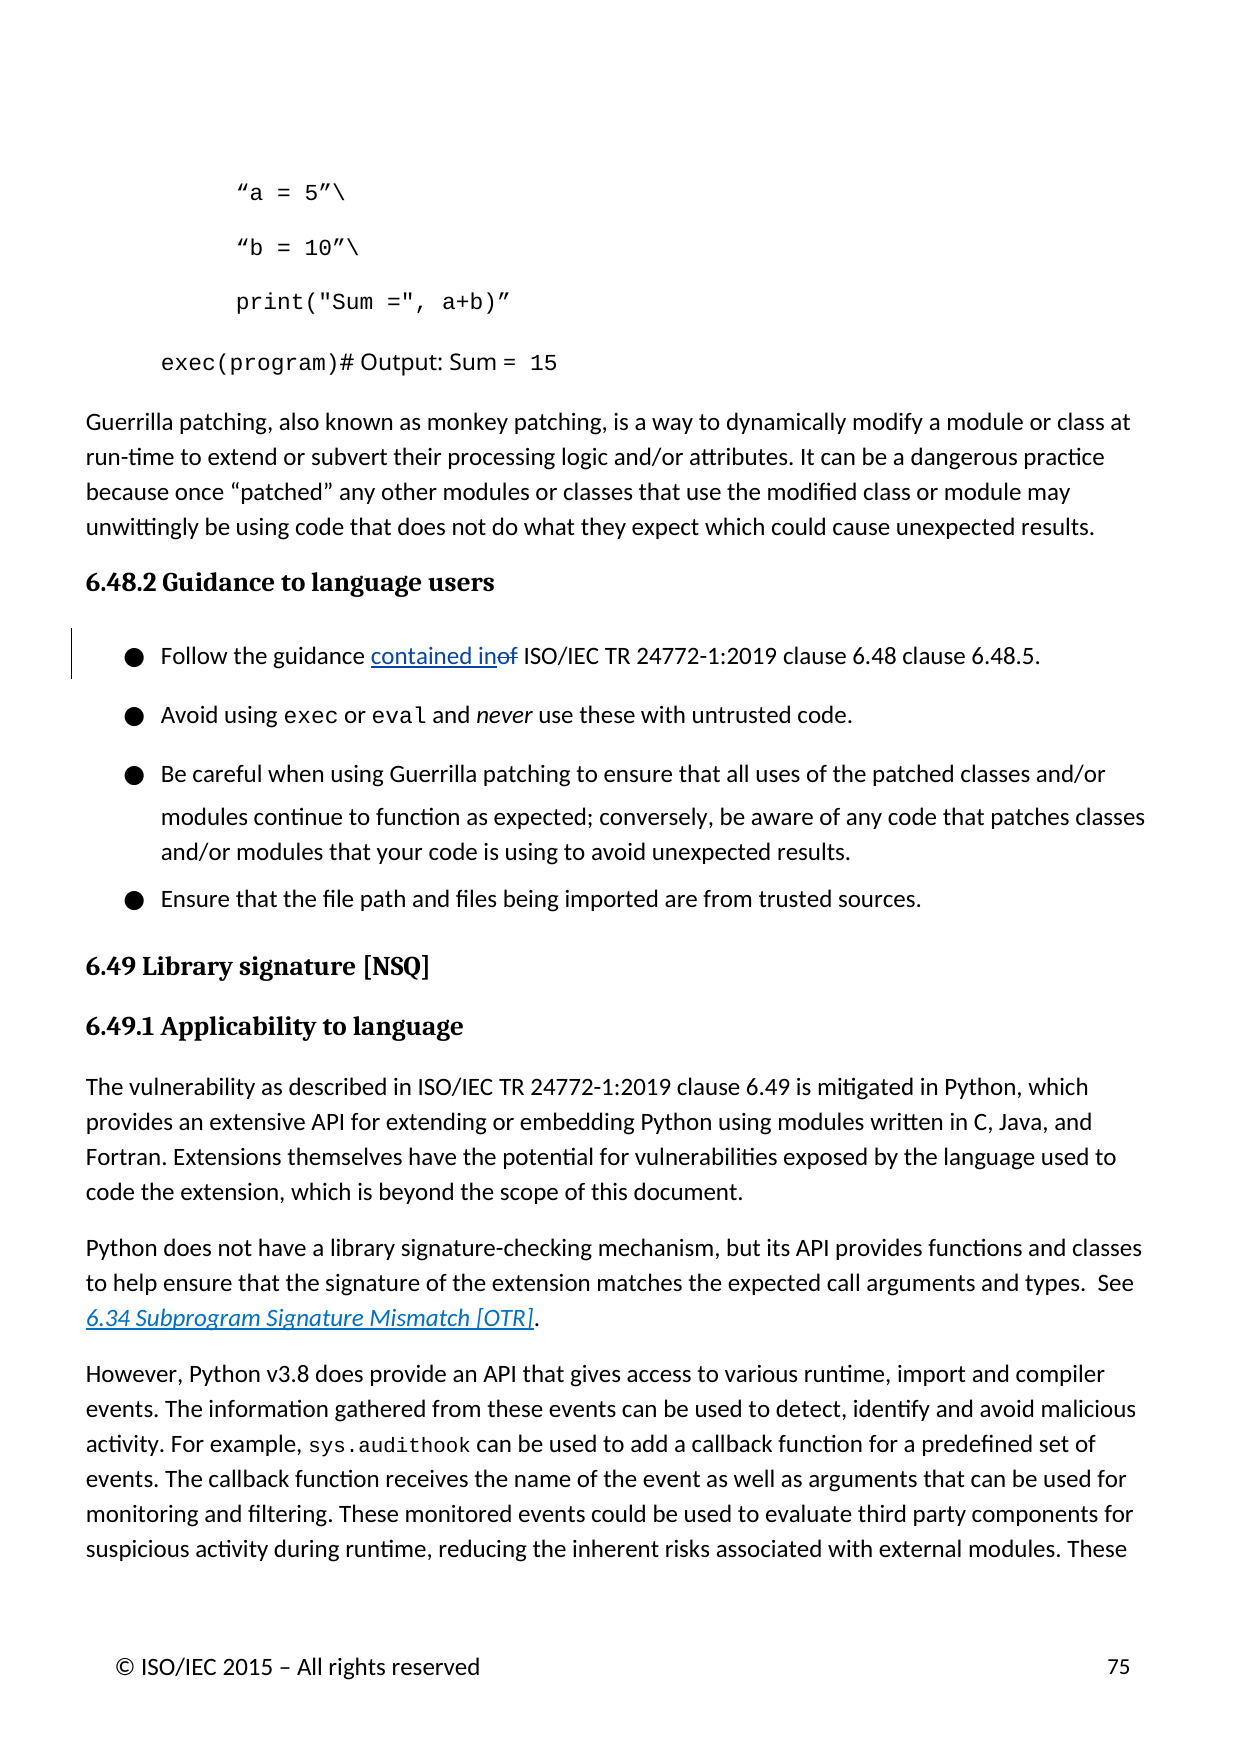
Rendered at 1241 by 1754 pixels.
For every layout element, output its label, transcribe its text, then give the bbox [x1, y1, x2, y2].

subtitle 6.49.1 Applicability to language [86, 1011, 1164, 1042]
list Be careful when using Guerrilla patching to ensure that all uses of the patched classes and/or modules continue to function as expected; conversely, be aware of any code that patches classes and/or modules that your code is using to avoid unexpected results. [123, 745, 1164, 866]
text Guerrilla patching, also known as monkey patching, is a way to dynamically modify a module or class at run-time to extend or subvert their processing logic and/or attributes. It can be a dangerous practice because once “patched” any other modules or classes that use the modified class or module may unwittingly be using code that does not do what they expect which could cause unexpected results. [86, 407, 1164, 542]
subtitle 6.48.2 Guidance to language users [86, 567, 1164, 598]
text exec(program) # Output: Sum = 15 [86, 346, 1164, 377]
list Avoid using exec or eval and never use these with untrusted code. [123, 686, 1164, 738]
text “a = 5”\ [161, 181, 1164, 207]
text The vulnerability as described in ISO/IEC TR 24772-1:2019 clause 6.49 is mitigated in Python, which provides an extensive API for extending or embedding Python using modules written in C, Java, and Fortran. Extensions themselves have the potential for vulnerabilities exposed by the language used to code the extension, which is beyond the scope of this document. [86, 1071, 1164, 1207]
text “b = 10”\ [161, 236, 1164, 262]
text print("Sum =", a+b)” [161, 291, 1164, 317]
list Ensure that the file path and files being imported are from trusted sources. [123, 871, 1164, 922]
list Follow the guidance ISO/IEC TR 24772-1:2019 clause 6.48 clause 6.48.5. [123, 627, 1164, 679]
subtitle 6.49 Library signature [NSQ] [86, 951, 1164, 982]
text Python does not have a library signature-checking mechanism, but its API provides functions and classes to help ensure that the signature of the extension matches the expected call arguments and types. See 6.34 Subprogram Signature Mismatch [OTR]. [86, 1232, 1164, 1333]
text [86, 1358, 1164, 1564]
